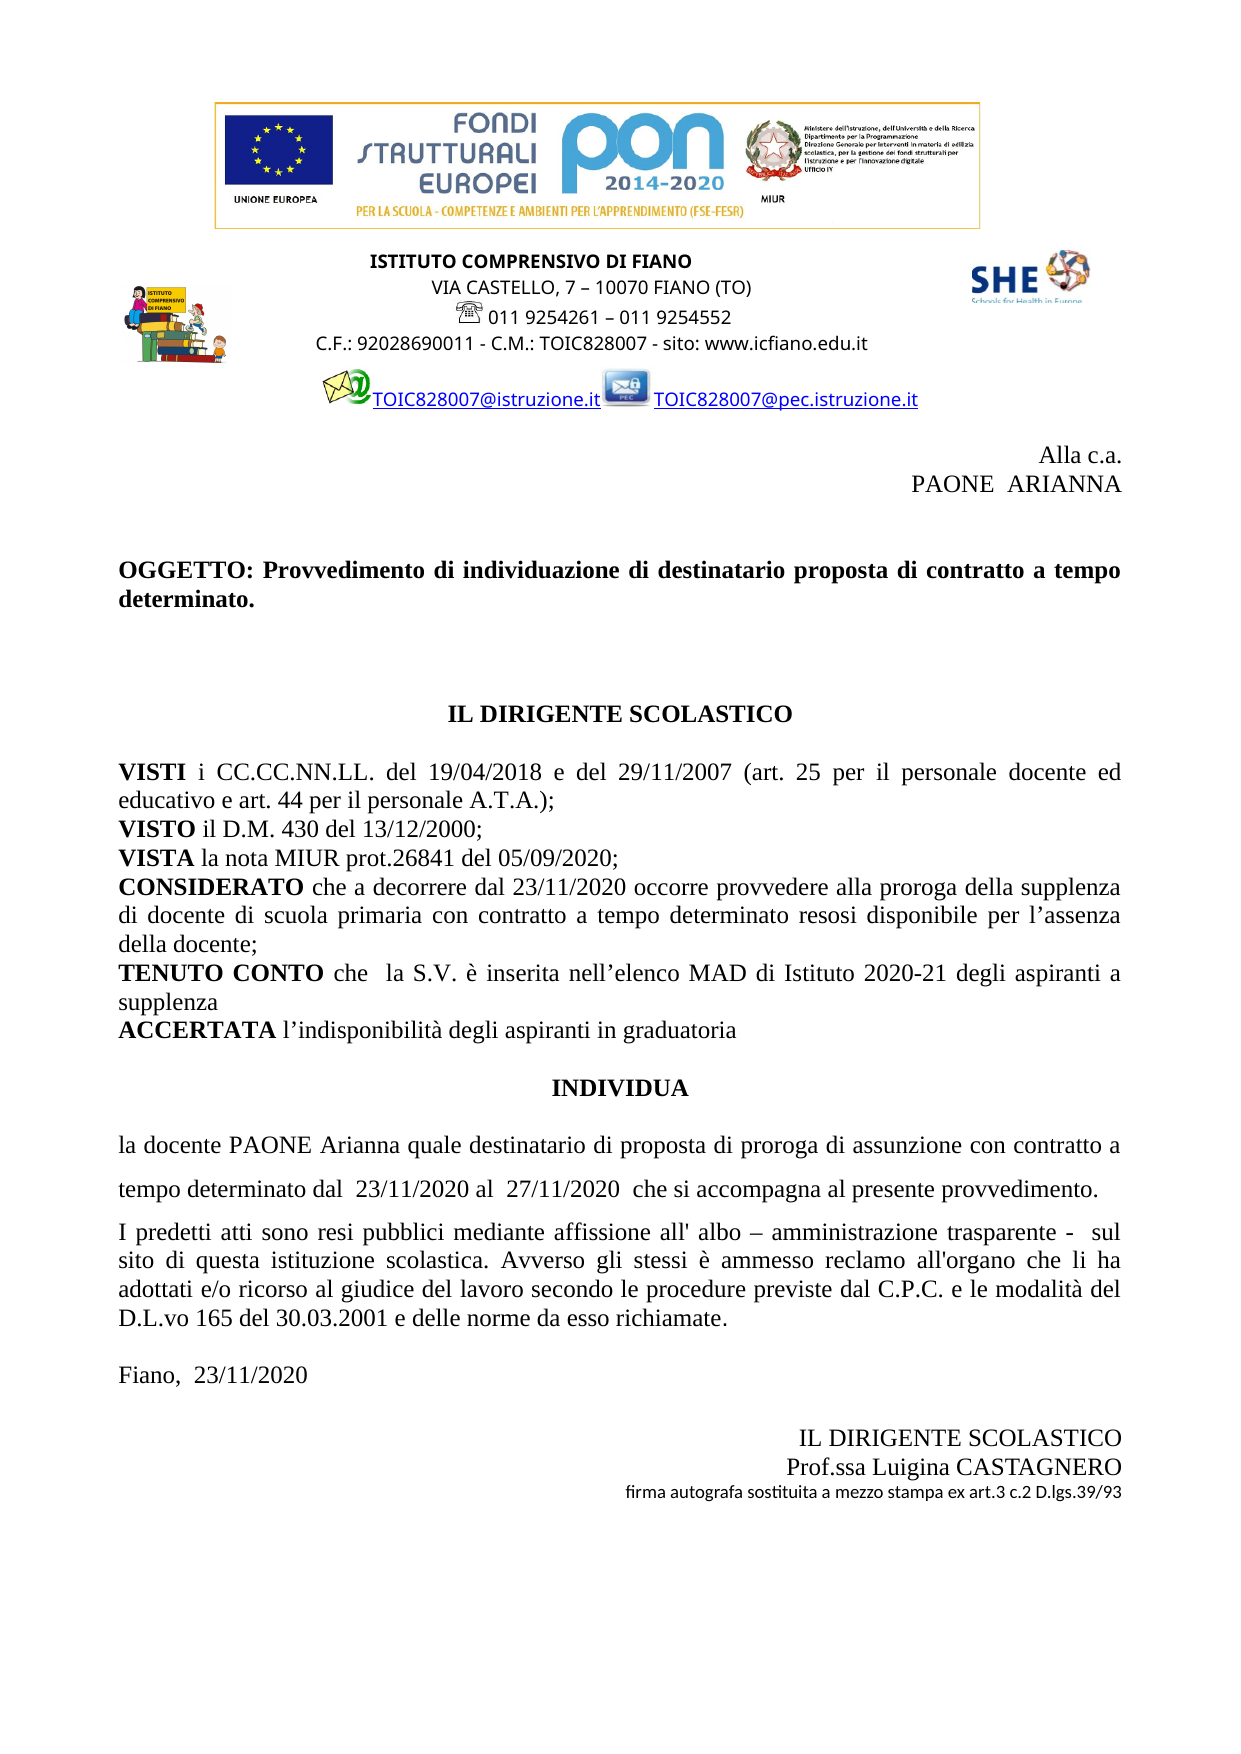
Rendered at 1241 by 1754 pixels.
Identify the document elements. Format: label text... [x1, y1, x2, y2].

text VISTI i CC.CC.NN.LL. del 19/04/2018 e del 29/11/2007 (art. 25 per il personale docente ed educativo e art. 44 per il personale A.T.A.); [118, 757, 1122, 814]
text I predetti atti sono resi pubblici mediante affissione all' albo – amministrazione trasparente - sul sito di questa istituzione scolastica. Avverso gli stessi è ammesso reclamo all'organo che li ha adottati e/o ricorso al giudice del lavoro secondo le procedure previste dal C.P.C. e le modalità del D.L.vo 165 del 30.03.2001 e delle norme da esso richiamate. [118, 1217, 1122, 1332]
text OGGETTO: Provvedimento di individuazione di destinatario proposta di contratto a tempo determinato. [118, 556, 1122, 613]
text ACCERTATA l’indisponibilità degli aspiranti in graduatoria [118, 1016, 1122, 1044]
text VISTO il D.M. 430 del 13/12/2000; [118, 814, 1122, 843]
picture [214, 102, 980, 229]
text CONSIDERATO che a decorrere dal 23/11/2020 occorre provvedere alla proroga della supplenza di docente di scuola primaria con contratto a tempo determinato resosi disponibile per l’assenza della docente; [118, 872, 1122, 958]
picture [451, 299, 488, 325]
text firma autografa sostituita a mezzo stampa ex art.3 c.2 D.lgs.39/93 [118, 1480, 1122, 1503]
picture [600, 367, 654, 407]
text INDIVIDUA [118, 1073, 1122, 1102]
text TENUTO CONTO che la S.V. è inserita nell’elenco MAD di Istituto 2020-21 degli aspiranti a supplenza [118, 958, 1122, 1016]
text PAONE ARIANNA [118, 469, 1122, 498]
text VISTA la nota MIUR prot.26841 del 05/09/2020; [118, 843, 1122, 872]
text Fiano, 23/11/2020 [118, 1361, 1122, 1389]
text IL DIRIGENTE SCOLASTICO [118, 699, 1122, 728]
picture [972, 248, 1091, 302]
picture [121, 284, 232, 363]
picture [322, 365, 373, 407]
text Prof.ssa Luigina CASTAGNERO [118, 1452, 1122, 1480]
text Alla c.a. [118, 441, 1122, 469]
text la docente PAONE Arianna quale destinatario di proposta di proroga di assunzione con contratto a tempo determinato dal 23/11/2020 al 27/11/2020 che si accompagna al presente provvedimento. [118, 1131, 1122, 1202]
text IL DIRIGENTE SCOLASTICO [118, 1423, 1122, 1452]
